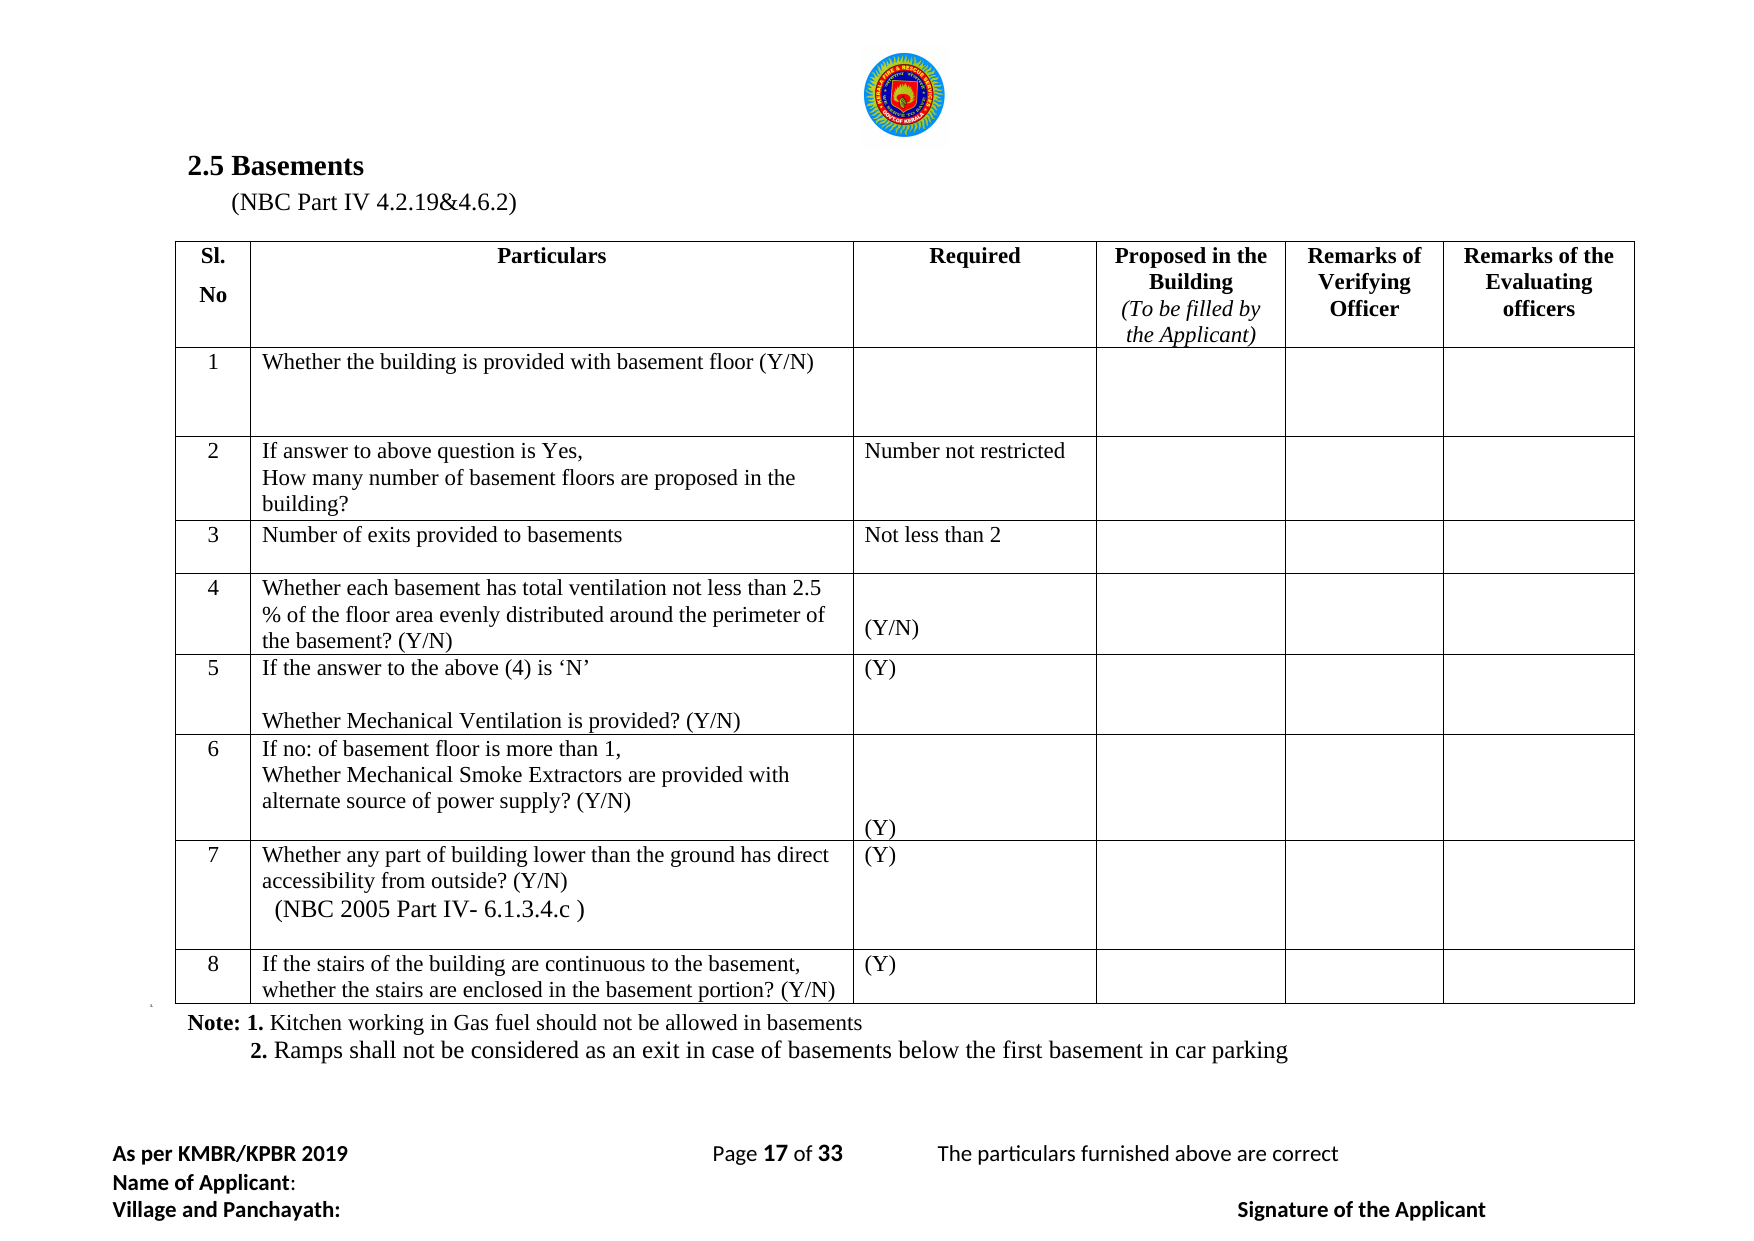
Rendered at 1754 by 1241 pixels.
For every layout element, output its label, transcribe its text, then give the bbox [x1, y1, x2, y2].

table_cell [1286, 950, 1443, 1003]
table_header Particulars [251, 242, 853, 347]
table_cell 7 [176, 841, 250, 949]
table_cell [1097, 437, 1285, 519]
table_cell (Y/N) [854, 574, 1096, 653]
table_cell [1286, 521, 1443, 573]
table_cell [1097, 655, 1285, 733]
table_cell [1286, 574, 1443, 653]
table_cell [1097, 521, 1285, 573]
table_cell Not less than 2 [854, 521, 1096, 573]
table_cell (Y) [854, 950, 1096, 1003]
table_cell [1097, 735, 1285, 840]
table_cell (Y) [854, 841, 1096, 949]
list Basements [187, 148, 1697, 182]
list Note: 1. Kitchen working in Gas fuel should not be allowed in basements [187, 1009, 1697, 1035]
table_header Remarks of the Evaluating officers [1444, 242, 1634, 347]
table_cell [1444, 735, 1634, 840]
table_cell (Y) [854, 655, 1096, 733]
table_cell [1444, 574, 1634, 653]
table_cell [1097, 950, 1285, 1003]
table_cell If answer to above question is Yes, How many number of basement floors are proposed in the building? [251, 437, 853, 519]
table_cell 1 [176, 348, 250, 436]
table_cell [1444, 841, 1634, 949]
table_cell [1444, 655, 1634, 733]
table_cell 4 [176, 574, 250, 653]
table_cell 5 [176, 655, 250, 733]
list (NBC Part IV 4.2.19&4.6.2) [187, 187, 1697, 216]
table_cell [1444, 437, 1634, 519]
table_cell [1444, 521, 1634, 573]
table_header Remarks of Verifying Officer [1286, 242, 1443, 347]
table_cell Whether the building is provided with basement floor (Y/N) [251, 348, 853, 436]
table_cell If the stairs of the building are continuous to the basement, whether the stairs are enclosed in the basement portion? (Y/N) [251, 950, 853, 1003]
table_cell Whether any part of building lower than the ground has direct accessibility from outside? (Y/N) (NBC 2005 Part IV- 6.1.3.4.c ) [251, 841, 853, 949]
table_cell [1444, 348, 1634, 436]
table_header Proposed in the Building (To be filled by the Applicant) [1097, 242, 1285, 347]
table_cell [1097, 841, 1285, 949]
table_cell If the answer to the above (4) is ‘N’ Whether Mechanical Ventilation is provided? (Y/N) [251, 655, 853, 733]
table_cell [1286, 348, 1443, 436]
table_cell 6 [176, 735, 250, 840]
table_header Sl. No [176, 242, 250, 347]
picture [860, 46, 949, 149]
table_cell [1286, 655, 1443, 733]
table_cell [1097, 574, 1285, 653]
table_cell Number of exits provided to basements [251, 521, 853, 573]
table_cell If no: of basement floor is more than 1, Whether Mechanical Smoke Extractors are provided with alternate source of power supply? (Y/N) [251, 735, 853, 840]
table_cell 3 [176, 521, 250, 573]
table_cell Number not restricted [854, 437, 1096, 519]
table_cell [1286, 437, 1443, 519]
table_cell [854, 348, 1096, 436]
table_cell [1286, 735, 1443, 840]
table_cell 8 [176, 950, 250, 1003]
table_cell 2 [176, 437, 250, 519]
table_header Required [854, 242, 1096, 347]
table_cell [1286, 841, 1443, 949]
table_cell [1444, 950, 1634, 1003]
text 2. Ramps shall not be considered as an exit in case of basements below the first basement in car parking [112, 1035, 1697, 1064]
table_cell Whether each basement has total ventilation not less than 2.5 % of the floor area evenly distributed around the perimeter of the basement? (Y/N) [251, 574, 853, 653]
table_cell (Y) [854, 735, 1096, 840]
table_cell [1097, 348, 1285, 436]
